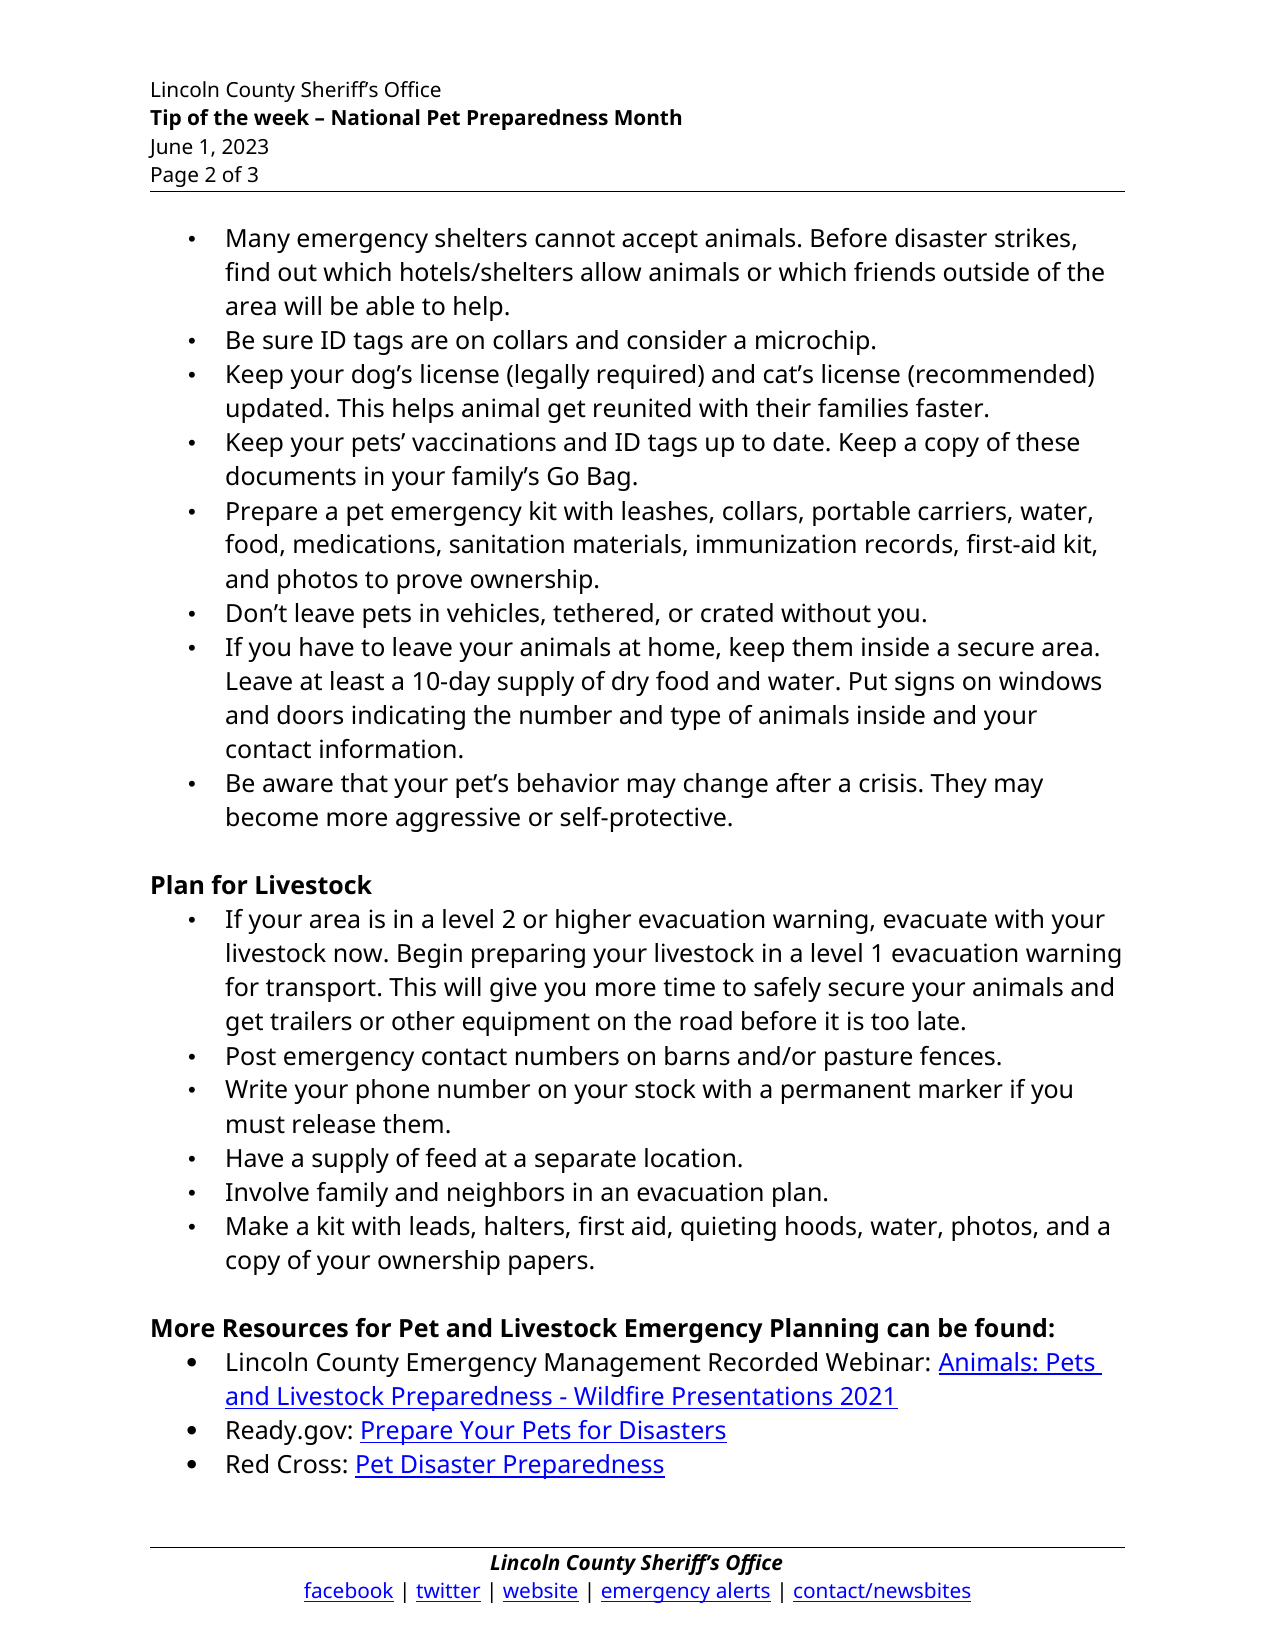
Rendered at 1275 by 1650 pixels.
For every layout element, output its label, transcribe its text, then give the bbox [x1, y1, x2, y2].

list Write your phone number on your stock with a permanent marker if you must release them. [187, 1072, 1125, 1140]
text More Resources for Pet and Livestock Emergency Planning can be found: [150, 1311, 1125, 1345]
list Don’t leave pets in vehicles, tethered, or crated without you. [187, 595, 1125, 629]
list Many emergency shelters cannot accept animals. Before disaster strikes, find out which hotels/shelters allow animals or which friends outside of the area will be able to help. [187, 221, 1125, 323]
list Red Cross: Pet Disaster Preparedness [187, 1447, 1125, 1481]
list Be aware that your pet’s behavior may change after a crisis. They may become more aggressive or self-protective. [187, 766, 1125, 834]
list Ready.gov: Prepare Your Pets for Disasters [187, 1413, 1125, 1447]
list If you have to leave your animals at home, keep them inside a secure area. Leave at least a 10-day supply of dry food and water. Put signs on windows and doors indicating the number and type of animals inside and your contact information. [187, 629, 1125, 766]
list Lincoln County Emergency Management Recorded Webinar: Animals: Pets and Livestock Preparedness - Wildfire Presentations 2021 [187, 1345, 1125, 1413]
list Post emergency contact numbers on barns and/or pasture fences. [187, 1038, 1125, 1072]
list Involve family and neighbors in an evacuation plan. [187, 1174, 1125, 1208]
list Have a supply of feed at a separate location. [187, 1140, 1125, 1174]
list Be sure ID tags are on collars and consider a microchip. [187, 323, 1125, 357]
list Prepare a pet emergency kit with leashes, collars, portable carriers, water, food, medications, sanitation materials, immunization records, first-aid kit, and photos to prove ownership. [187, 493, 1125, 595]
list Keep your pets’ vaccinations and ID tags up to date. Keep a copy of these documents in your family’s Go Bag. [187, 425, 1125, 493]
text Plan for Livestock [150, 868, 1125, 902]
list If your area is in a level 2 or higher evacuation warning, evacuate with your livestock now. Begin preparing your livestock in a level 1 evacuation warning for transport. This will give you more time to safely secure your animals and get trailers or other equipment on the road before it is too late. [187, 902, 1125, 1038]
list Make a kit with leads, halters, first aid, quieting hoods, water, photos, and a copy of your ownership papers. [187, 1208, 1125, 1277]
list Keep your dog’s license (legally required) and cat’s license (recommended) updated. This helps animal get reunited with their families faster. [187, 357, 1125, 425]
